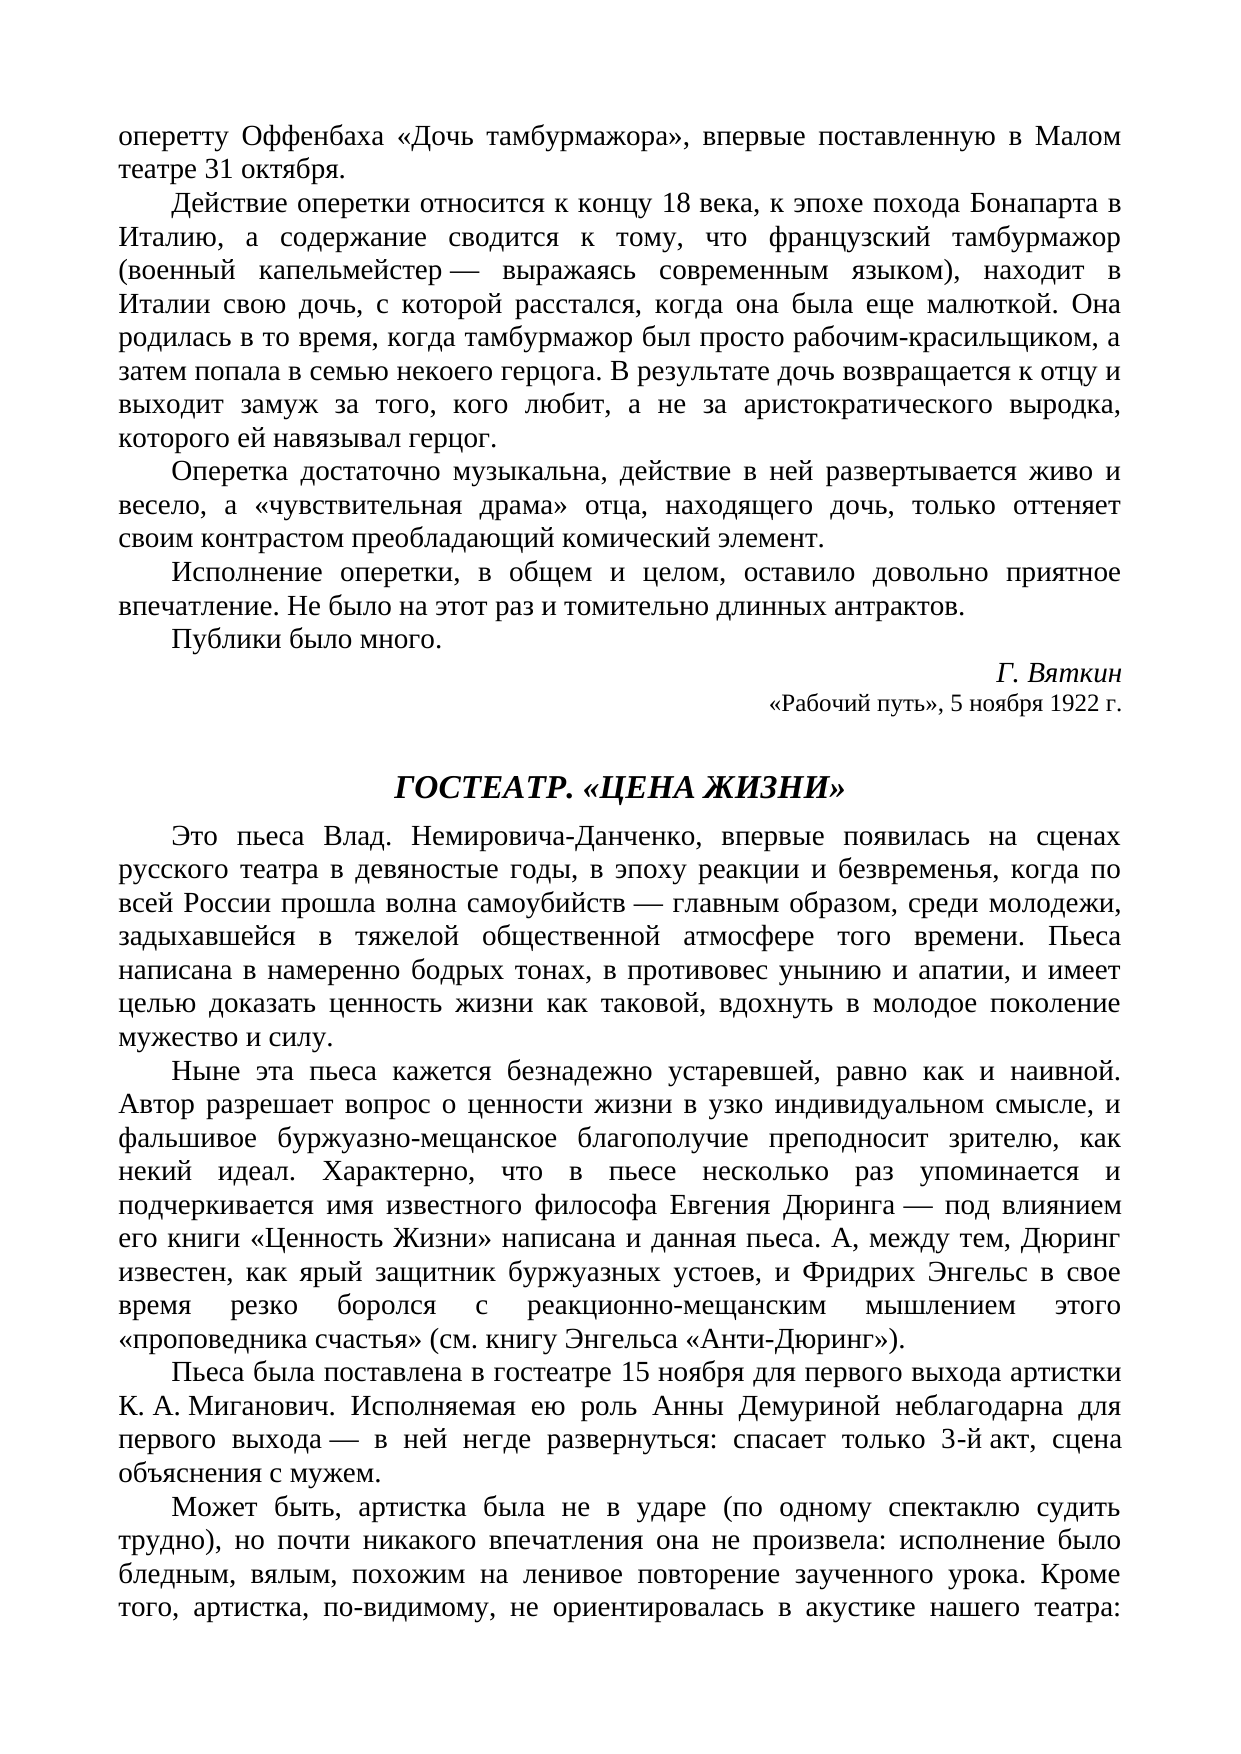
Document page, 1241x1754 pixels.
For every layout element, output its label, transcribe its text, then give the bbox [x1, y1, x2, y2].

text {170} Пьеса была поставлена в гостеатре 15 ноября для первого выхода артистки К. А. Миганович. Исполняемая ею роль Анны Демуриной неблагодарна для первого выхода — в ней негде развернуться: спасает только 3-й акт, сцена объяснения с мужем. [118, 1354, 1122, 1489]
text Это пьеса Влад. Немировича-Данченко, впервые появилась на сценах русского театра в девяностые годы, в эпоху реакции и безвременья, когда по всей России прошла волна самоубийств — главным образом, среди молодежи, задыхавшейся в тяжелой общественной атмосфере того времени. Пьеса написана в намеренно бодрых тонах, в противовес унынию и апатии, и имеет целью доказать ценность жизни как таковой, вдохнуть в молодое поколение мужество и силу. [118, 818, 1122, 1053]
text Публики было много. [118, 621, 1122, 655]
text Г. Вяткин [118, 655, 1122, 688]
text Действие оперетки относится к концу 18 века, к эпохе похода Бонапарта в Италию, а содержание сводится к тому, что французский тамбурмажор (военный капельмейстер — выражаясь современным языком), находит в Италии свою дочь, с которой расстался, когда она была еще малюткой. Она родилась в то время, когда тамбурмажор был просто рабочим-красильщиком, а затем попала в семью некоего герцога. В результате дочь возвращается к отцу и выходит замуж за того, кого любит, а не за аристократического выродка, которого ей навязывал герцог. [118, 185, 1122, 453]
text {168} Исполнение оперетки, в общем и целом, оставило довольно приятное впечатление. Не было на этот раз и томительно длинных антрактов. [118, 554, 1122, 621]
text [118, 1489, 1122, 1623]
text Ныне эта пьеса кажется безнадежно устаревшей, равно как и наивной. Автор разрешает вопрос о ценности жизни в узко индивидуальном смысле, и фальшивое буржуазно-мещанское благополучие преподносит зрителю, как некий идеал. Характерно, что в пьесе несколько раз упоминается и подчеркивается имя известного философа Евгения Дюринга — под влиянием его книги «Ценность Жизни» написана и данная пьеса. А, между тем, Дюринг известен, как ярый защитник буржуазных устоев, и Фридрих Энгельс в свое время резко боролся с реакционно-мещанским мышлением этого «проповедника счастья» (см. книгу Энгельса «Анти-Дюринг»). [118, 1053, 1122, 1354]
text «Рабочий путь», 5 ноября 1922 г. [118, 688, 1122, 717]
text Оперетка достаточно музыкальна, действие в ней развертывается живо и весело, а «чувствительная драма» отца, находящего дочь, только оттеняет своим контрастом преобладающий комический элемент. [118, 453, 1122, 554]
subtitle {169} Гостеатр. «Цена жизни» [118, 767, 1122, 805]
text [118, 118, 1122, 185]
